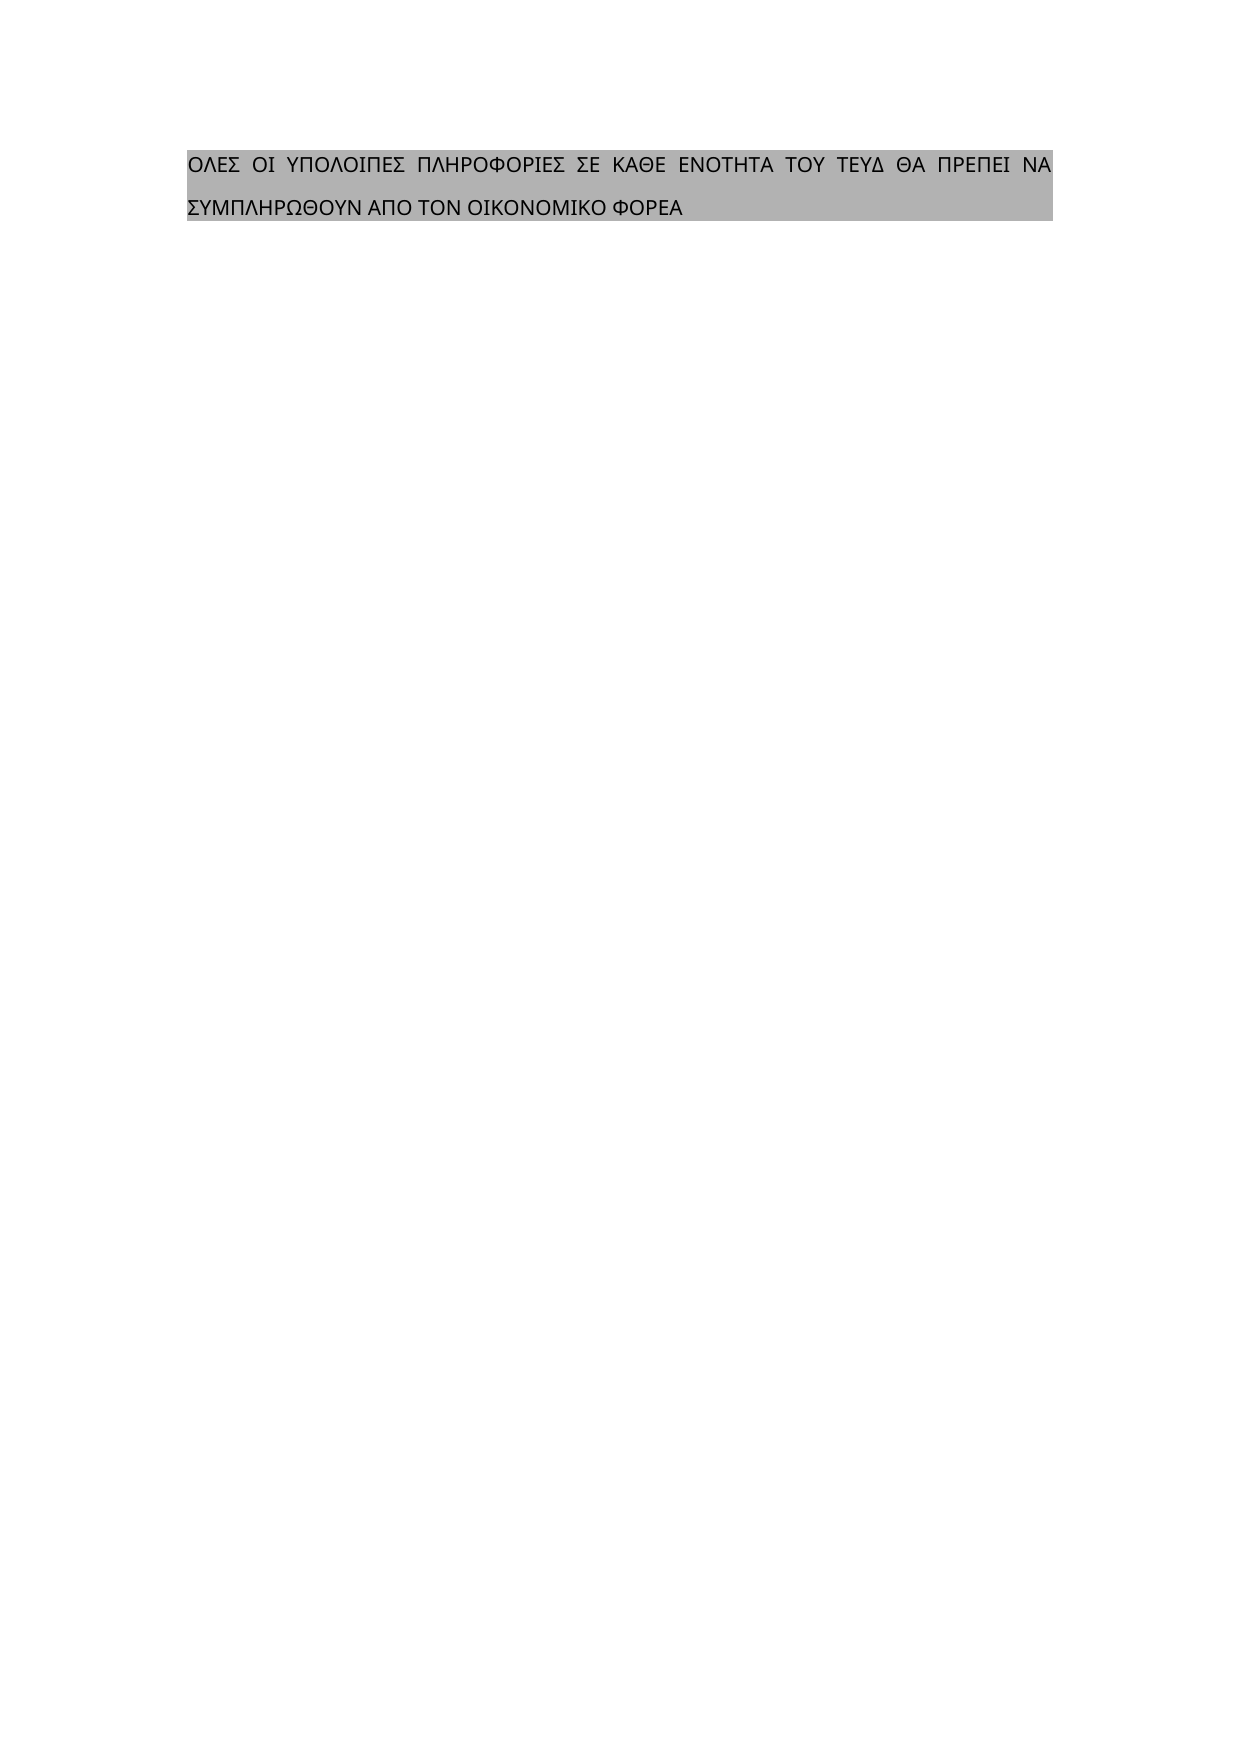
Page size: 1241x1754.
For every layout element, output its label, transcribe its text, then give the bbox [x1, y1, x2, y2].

text ΟΛΕΣ ΟΙ ΥΠΟΛΟΙΠΕΣ ΠΛΗΡΟΦΟΡΙΕΣ ΣΕ ΚΑΘΕ ΕΝΟΤΗΤΑ ΤΟΥ ΤΕΥΔ ΘΑ ΠΡΕΠΕΙ ΝΑ ΣΥΜΠΛΗΡΩΘΟΥΝ ΑΠΟ ΤΟΝ ΟΙΚΟΝΟΜΙΚΟ ΦΟΡΕΑ [187, 150, 1053, 221]
